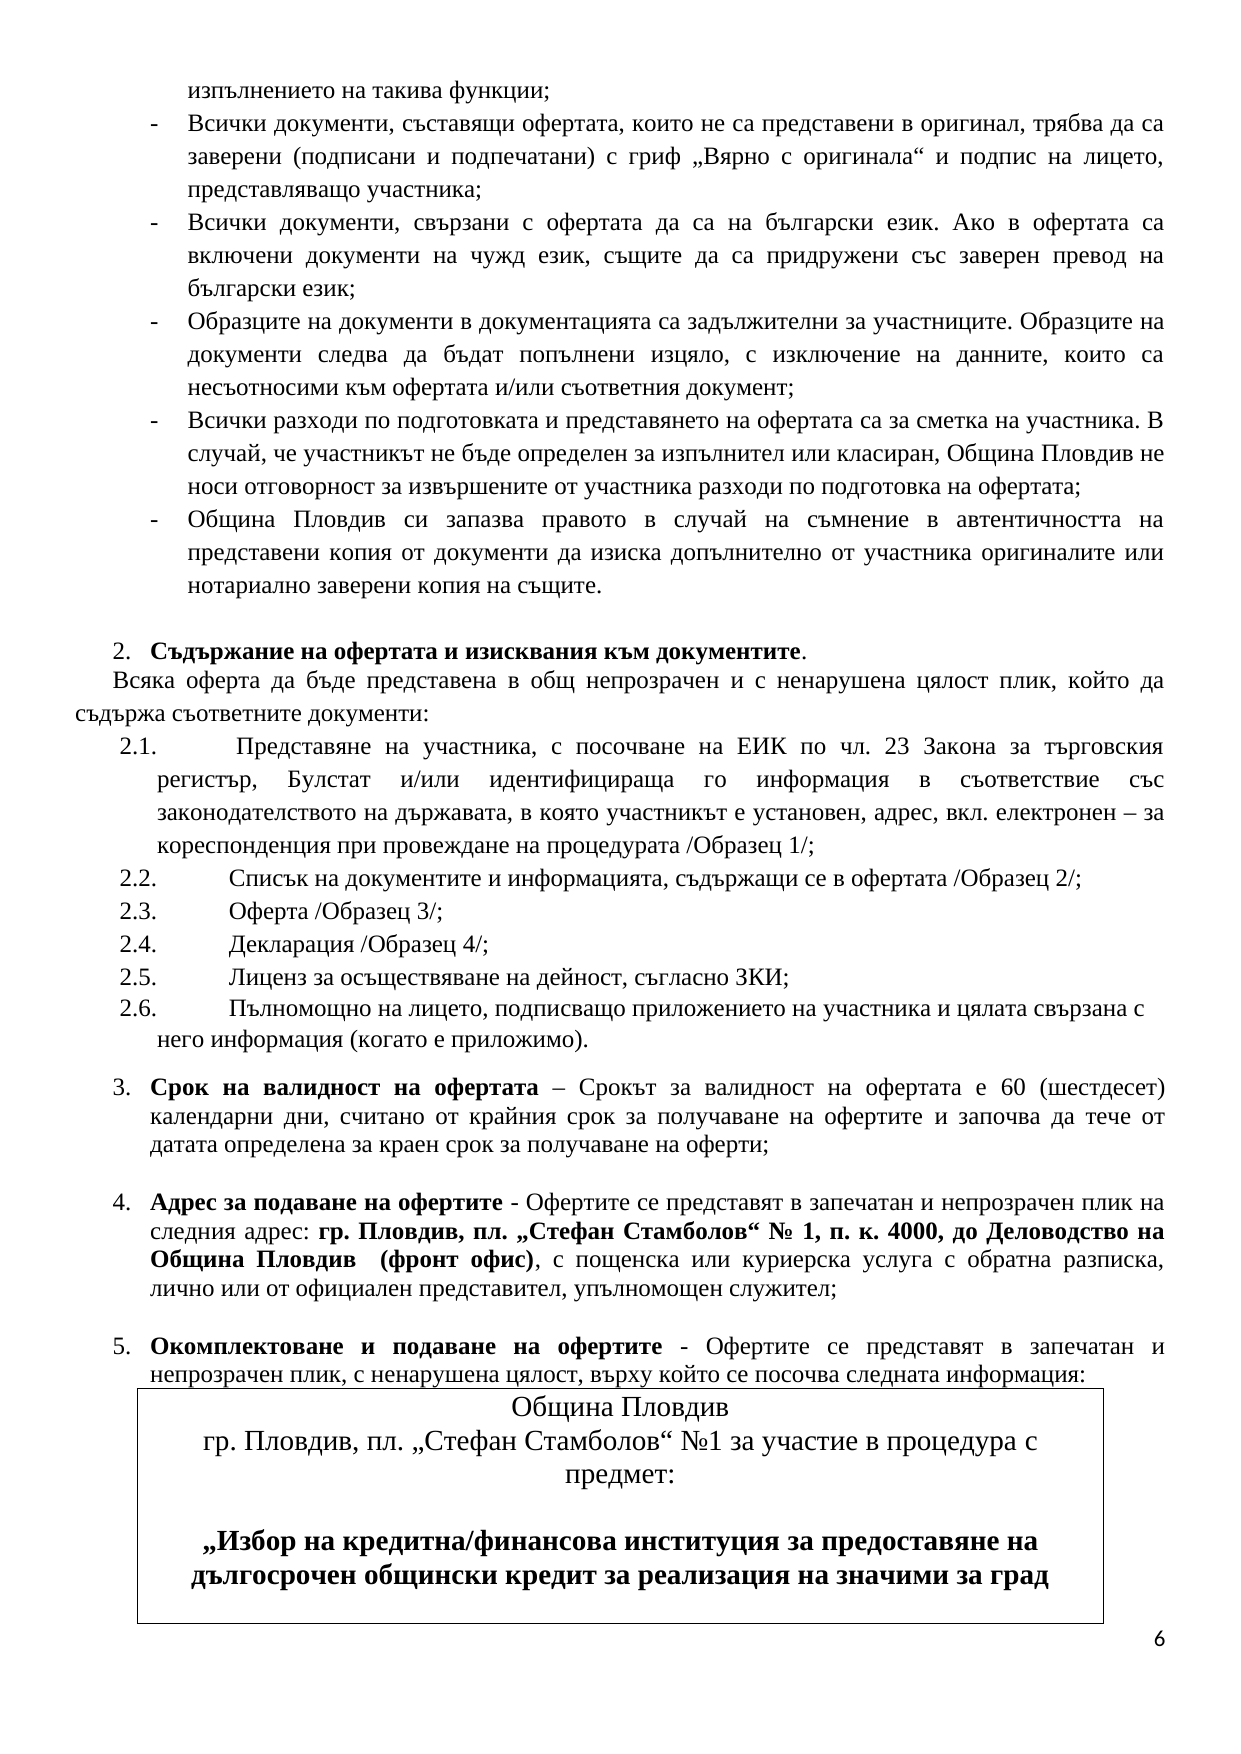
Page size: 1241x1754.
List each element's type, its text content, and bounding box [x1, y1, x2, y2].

list Всички разходи по подготовката и представянето на офертата са за сметка на участника. В случай, че участникът не бъде определен за изпълнител или класиран, Община Пловдив не носи отговорност за извършените от участника разходи по подготовка на офертата; [150, 405, 1165, 500]
list Лиценз за осъществяване на дейност, съгласно ЗКИ; [119, 962, 1165, 991]
list Декларация /Образец 4/; [119, 929, 1165, 958]
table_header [138, 1389, 1103, 1623]
list Представяне на участника, с посочване на ЕИК по чл. 23 Закона за търговския регистър, Булстат и/или идентифицираща го информация в съответствие със законодателството на държавата, в която участникът е установен, адрес, вкл. електронен – за кореспонденция при провеждане на процедурата /Образец 1/; [119, 731, 1165, 859]
list Всички документи, свързани с офертата да са на български език. Ако в офертата са включени документи на чужд език, същите да са придружени със заверен превод на български език; [150, 207, 1165, 302]
list Списък на документите и информацията, съдържащи се в офертата /Образец 2/; [119, 863, 1165, 892]
list Оферта /Образец 3/; [119, 896, 1165, 925]
list Всички документи, съставящи офертата, които не са представени в оригинал, трябва да са заверени (подписани и подпечатани) с гриф „Вярно с оригинала“ и подпис на лицето, представляващо участника; [150, 108, 1165, 203]
list Пълномощно на лицето, подписващо приложението на участника и цялата свързана с него информация (когато е приложимо). [119, 993, 1165, 1053]
text Всяка оферта да бъде представена в общ непрозрачен и с ненарушена цялост плик, който да съдържа съответните документи: [75, 665, 1165, 727]
list Окомплектоване и подаване на офертите - Офертите се представят в запечатан и непрозрачен плик, с ненарушена цялост, върху който се посочва следната информация: [112, 1331, 1165, 1388]
list Срок на валидност на офертата – Срокът за валидност на офертата е 60 (шестдесет) календарни дни, считано от крайния срок за получаване на офертите и започва да тече от датата определена за краен срок за получаване на оферти; [112, 1072, 1165, 1158]
list Адрес за подаване на офертите - Офертите се представят в запечатан и непрозрачен плик на следния адрес: гр. Пловдив, пл. „Стефан Стамболов“ № 1, п. к. 4000, до Деловодство на Община Пловдив (фронт офис), с пощенска или куриерска услуга с обратна разписка, лично или от официален представител, упълномощен служител; [112, 1187, 1165, 1302]
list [150, 75, 1165, 104]
list Образците на документи в документацията са задължителни за участниците. Образците на документи следва да бъдат попълнени изцяло, с изключение на данните, които са несъотносими към офертата и/или съответния документ; [150, 306, 1165, 401]
list Съдържание на офертата и изисквания към документите. [112, 636, 1165, 665]
list Община Пловдив си запазва правото в случай на съмнение в автентичността на представени копия от документи да изиска допълнително от участника оригиналите или нотариално заверени копия на същите. [150, 504, 1165, 599]
